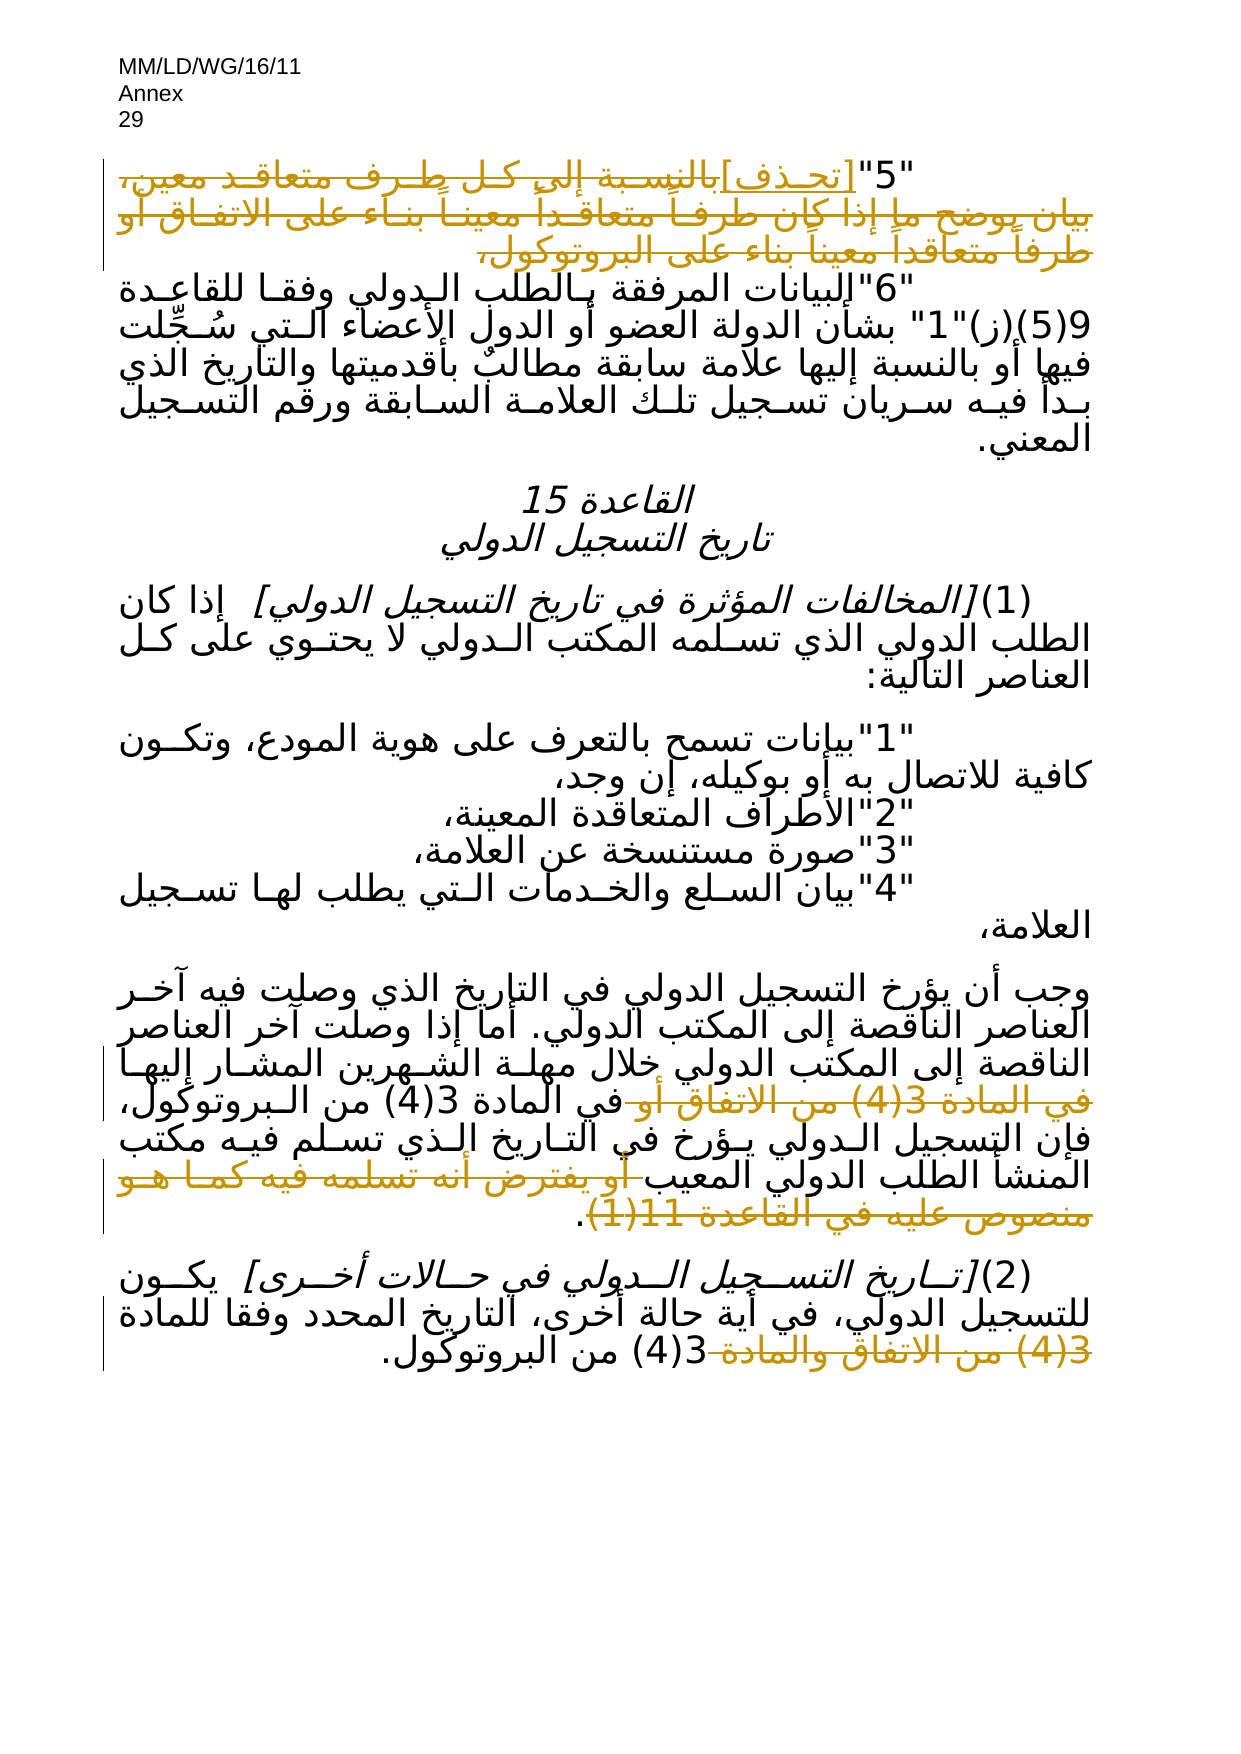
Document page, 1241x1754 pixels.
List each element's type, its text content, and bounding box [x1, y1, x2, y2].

text "5" [1049, 254, 1092, 271]
text "5" [118, 158, 1092, 214]
text القاعدة 15 تاريخ التسجيل الدولي [118, 483, 1092, 558]
text "3" صورة مستنسخة عن العلامة، [118, 833, 1092, 871]
text "5" [118, 217, 943, 271]
text "1" بيانات تسمح بالتعرف على هوية المودع، وتكون كافية للاتصال به أو بوكيله، إن وجد، [118, 721, 1092, 796]
text وجب أن يؤرخ التسجيل الدولي في التاريخ الذي وصلت فيه آخر العناصر الناقصة إلى المكتب الدولي. أما إذا وصلت آخر العناصر الناقصة إلى المكتب الدولي خلال مهلة الشهرين المشار إليها في المادة 3(4) من البروتوكول، فإن التسجيل الدولي يؤرخ في التاريخ الذي تسلم فيه مكتب المنشأ الطلب الدولي المعيب. [118, 971, 1092, 1233]
text "4" بيان السلع والخدمات التي يطلب لها تسجيل العلامة، [118, 871, 1092, 946]
text "2" الأطراف المتعاقدة المعينة، [782, 796, 1092, 833]
text "5" [941, 217, 1092, 252]
text "6" البيانات المرفقة بالطلب الدولي وفقا للقاعدة 9(5)(ز)"1" بشأن الدولة العضو أو الدول الأعضاء التي سُجِّلت فيها أو بالنسبة إليها علامة سابقة مطالبٌ بأقدميتها والتاريخ الذي بدأ فيه سريان تسجيل تلك العلامة السابقة ورقم التسجيل المعني. [118, 271, 1092, 458]
text (1) [المخالفات المؤثرة في تاريخ التسجيل الدولي] إذا كان الطلب الدولي الذي تسلمه المكتب الدولي لا يحتوي على كل العناصر التالية: [118, 583, 1092, 696]
text (2) [تاريخ التسجيل الدولي في حالات أخرى] يكون للتسجيل الدولي، في أية حالة أخرى، التاريخ المحدد وفقا للمادة 3(4) من البروتوكول. [118, 1258, 1092, 1371]
text "2" الأطراف المتعاقدة المعينة، [118, 796, 801, 833]
text "5" [608, 254, 1055, 271]
